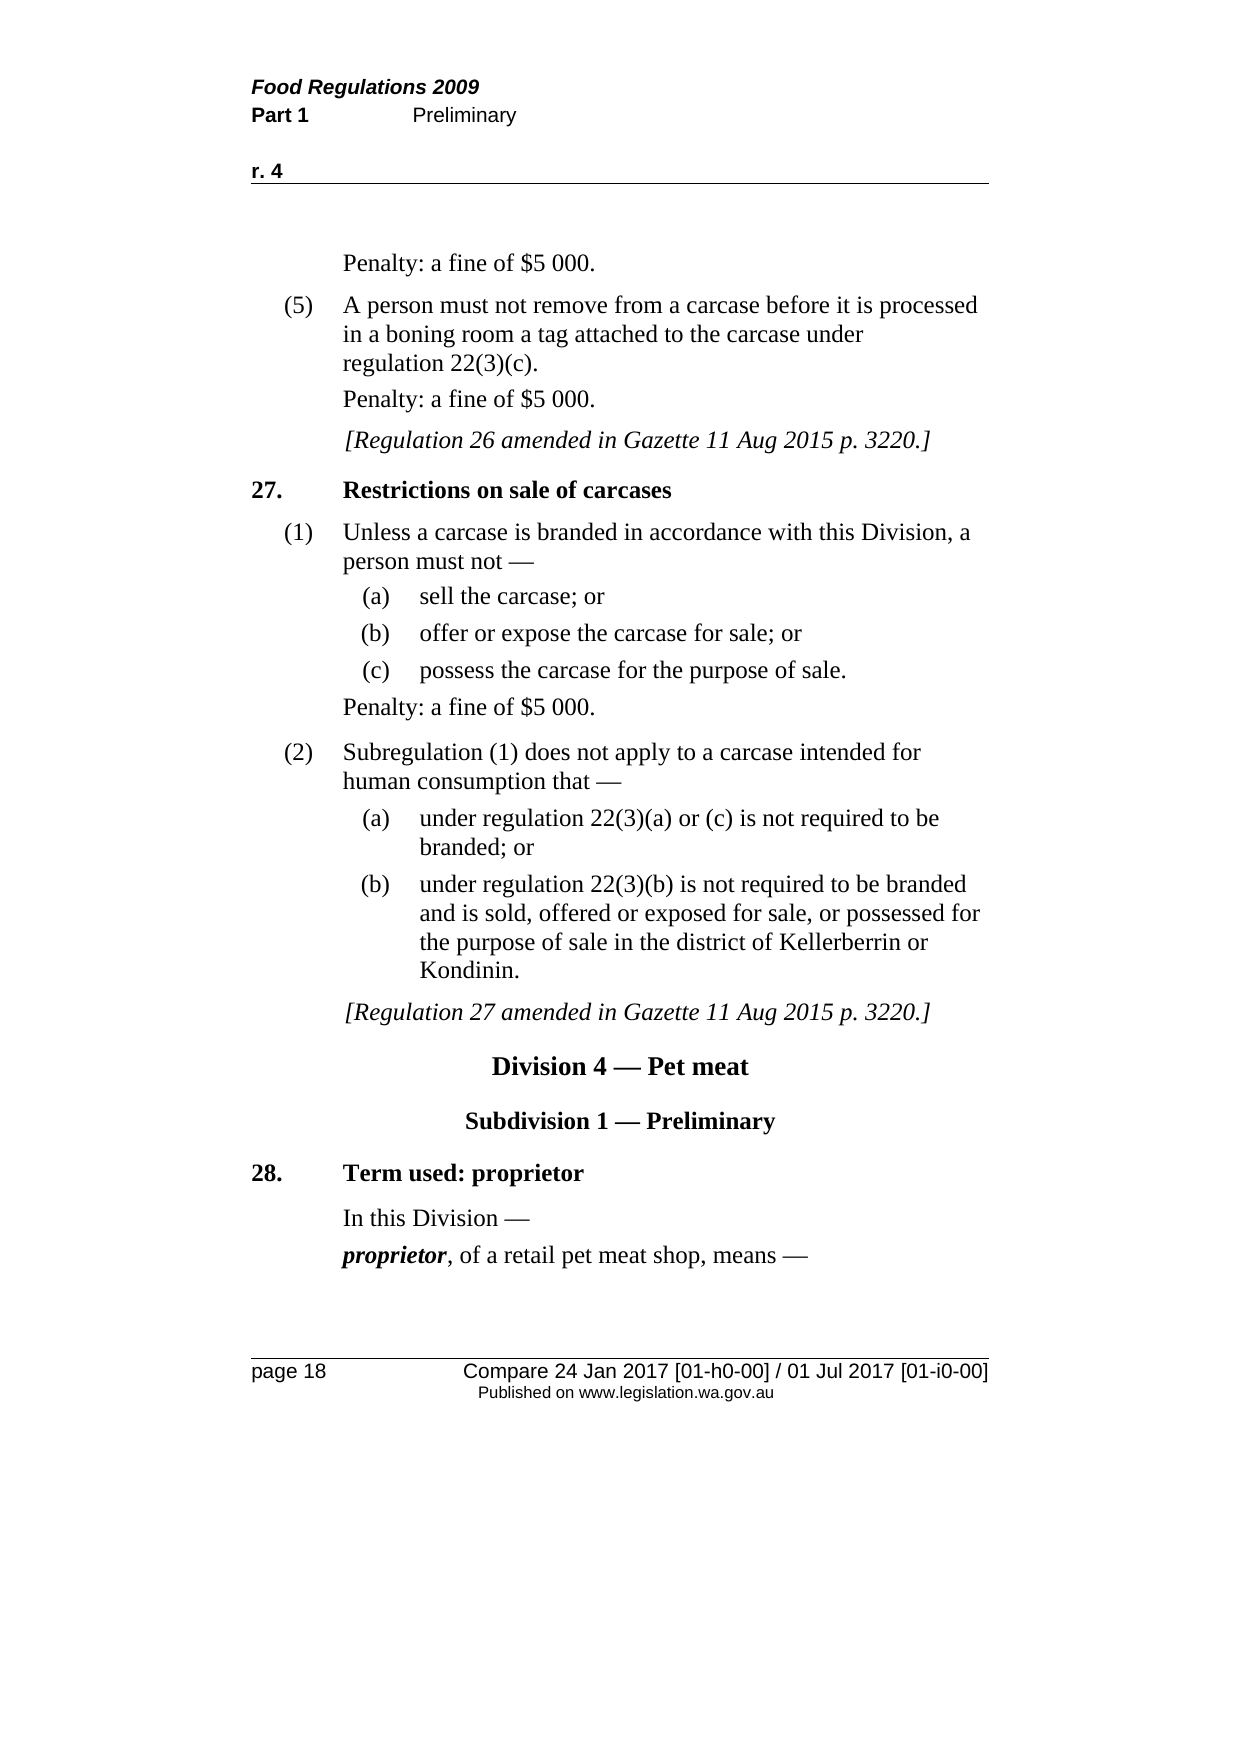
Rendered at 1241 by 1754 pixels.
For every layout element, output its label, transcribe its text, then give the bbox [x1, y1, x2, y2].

subtitle Division 4 — Pet meat [251, 1050, 989, 1081]
text [Regulation 27 amended in Gazette 11 Aug 2015 p. 3220.] [251, 997, 989, 1025]
text (b) offer or expose the carcase for sale; or [251, 618, 989, 647]
text [Regulation 26 amended in Gazette 11 Aug 2015 p. 3220.] [251, 425, 989, 454]
text (5) A person must not remove from a carcase before it is processed in a boning room a tag attached to the carcase under regulation 22(3)(c). [251, 290, 989, 377]
text (c) possess the carcase for the purpose of sale. [251, 655, 989, 684]
text (2) Subregulation (1) does not apply to a carcase intended for human consumption that — [251, 737, 989, 795]
subtitle 28. Term used: proprietor [251, 1158, 989, 1187]
subtitle 27. Restrictions on sale of carcases [251, 475, 989, 503]
subtitle Subdivision 1 — Preliminary [251, 1106, 989, 1135]
text (a) sell the carcase; or [251, 581, 989, 609]
text (a) under regulation 22(3)(a) or (c) is not required to be branded; or [251, 803, 989, 861]
text Penalty: a fine of $5 000. [251, 692, 989, 721]
text Penalty: a fine of $5 000. [251, 384, 989, 413]
text In this Division — [251, 1203, 989, 1232]
text Penalty: a fine of $5 000. [251, 248, 989, 277]
text (1) Unless a carcase is branded in accordance with this Division, a person must not — [251, 517, 989, 574]
text (b) under regulation 22(3)(b) is not required to be branded and is sold, offered or exposed for sale, or possessed for the purpose of sale in the district of Kellerberrin or Kondinin. [251, 869, 989, 984]
text proprietor, of a retail pet meat shop, means — [251, 1241, 989, 1269]
